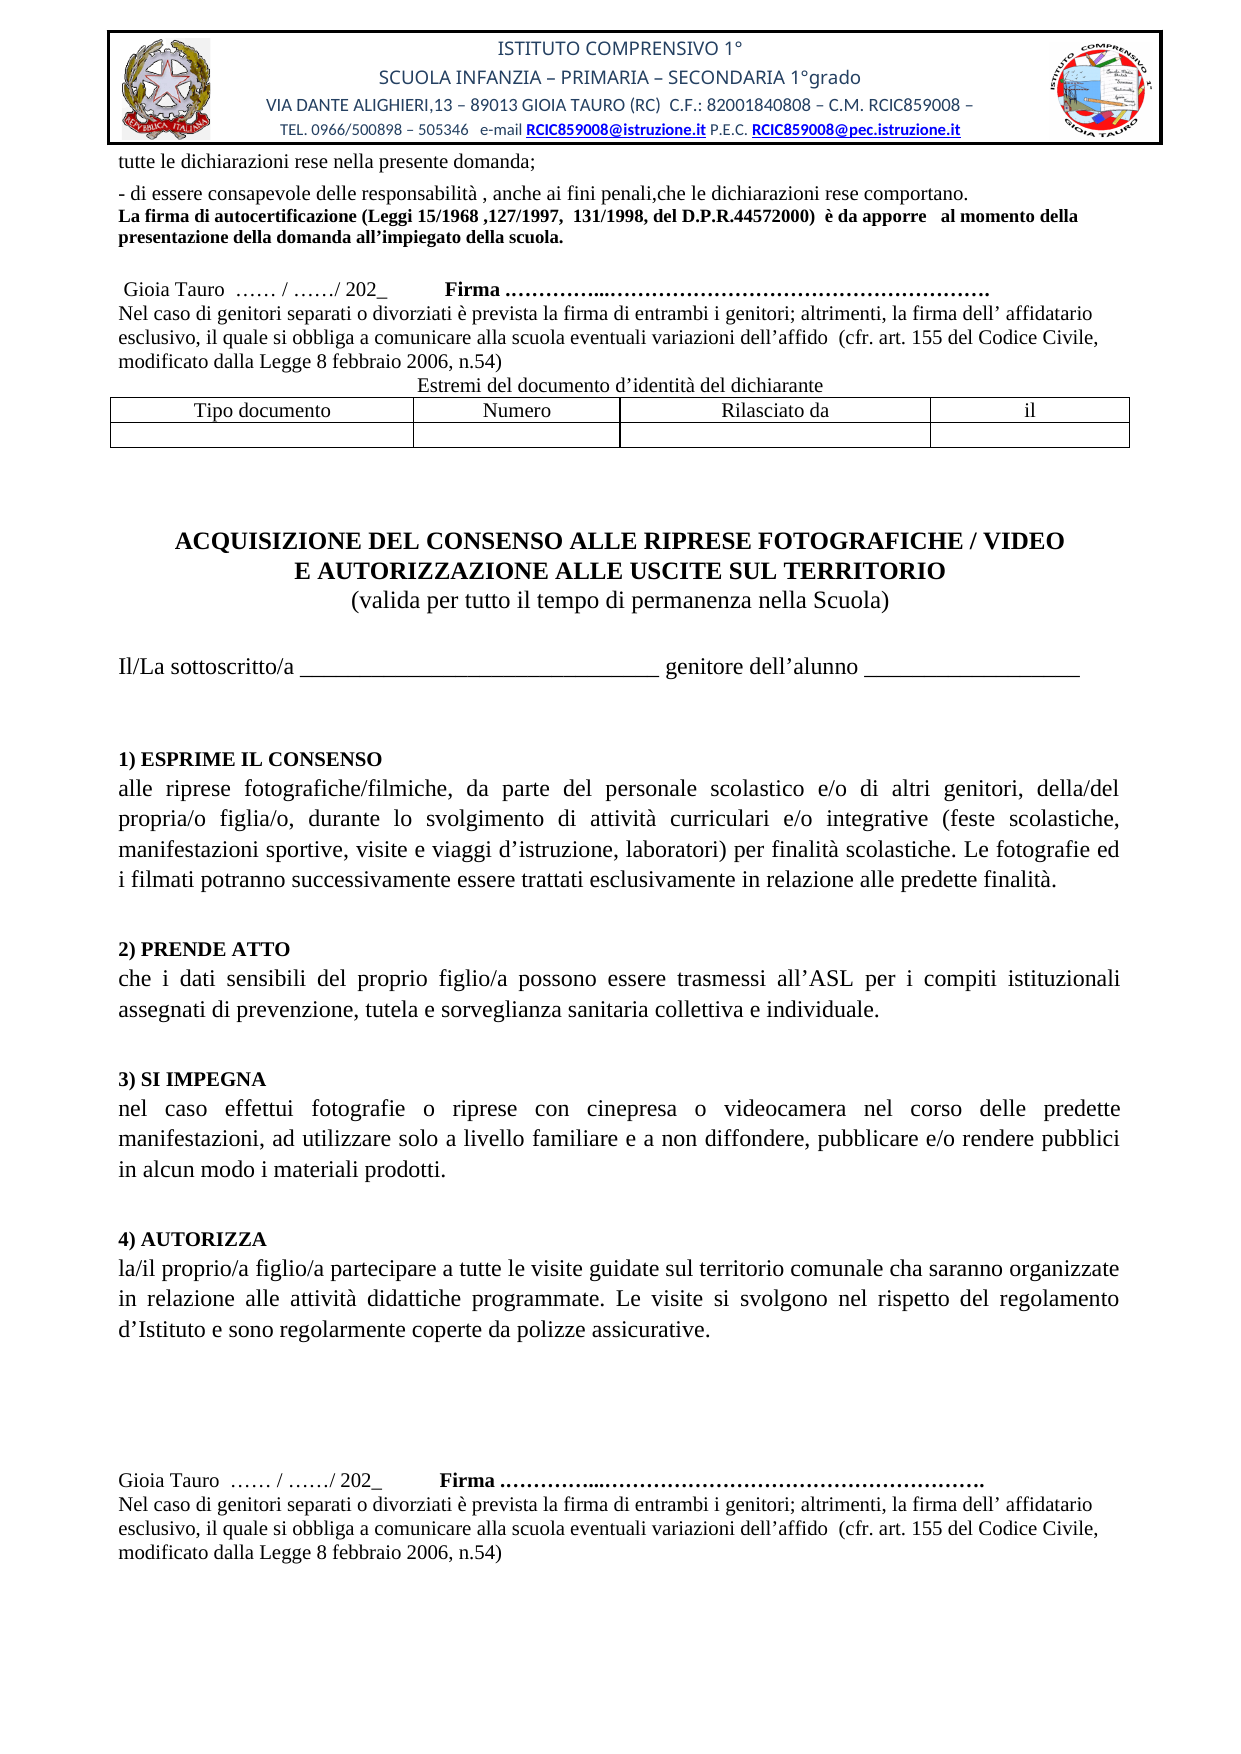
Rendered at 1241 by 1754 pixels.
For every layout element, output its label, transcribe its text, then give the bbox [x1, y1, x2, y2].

text Nel caso di genitori separati o divorziati è prevista la firma di entrambi i genitori; altrimenti, la firma dell’ affidatario esclusivo, il quale si obbliga a comunicare alla scuola eventuali variazioni dell’affido (cfr. art. 155 del Codice Civile, modificato dalla Legge 8 febbraio 2006, n.54) [118, 1492, 1122, 1564]
table_cell [414, 423, 619, 447]
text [118, 149, 1122, 173]
table_header Tipo documento [111, 398, 413, 422]
text la/il proprio/a figlio/a partecipare a tutte le visite guidate sul territorio comunale cha saranno organizzate in relazione alle attività didattiche programmate. Le visite si svolgono nel rispetto del regolamento d’Istituto e sono regolarmente coperte da polizze assicurative. [118, 1251, 1122, 1342]
text La firma di autocertificazione (Leggi 15/1968 ,127/1997, 131/1998, del D.P.R.44572000) è da apporre al momento della presentazione della domanda all’impiegato della scuola. [118, 205, 1122, 248]
text E AUTORIZZAZIONE ALLE USCITE SUL TERRITORIO [118, 554, 1122, 585]
picture [121, 38, 211, 140]
text 3) SI IMPEGNA [118, 1067, 1122, 1091]
text 1) ESPRIME IL CONSENSO [118, 747, 1122, 771]
text Nel caso di genitori separati o divorziati è prevista la firma di entrambi i genitori; altrimenti, la firma dell’ affidatario esclusivo, il quale si obbliga a comunicare alla scuola eventuali variazioni dell’affido (cfr. art. 155 del Codice Civile, modificato dalla Legge 8 febbraio 2006, n.54) [118, 301, 1122, 373]
text - di essere consapevole delle responsabilità , anche ai fini penali,che le dichiarazioni rese comportano. [118, 181, 1122, 205]
table_header il [931, 398, 1129, 422]
text 4) AUTORIZZA [118, 1227, 1122, 1251]
picture [1048, 42, 1154, 140]
text Gioia Tauro …… / ……/ 202_ Firma .…………...………………………………………………. [118, 277, 1122, 301]
table_cell [931, 423, 1129, 447]
text 2) PRENDE ATTO [118, 937, 1122, 961]
text Estremi del documento d’identità del dichiarante [118, 373, 1122, 397]
table_cell [621, 423, 930, 447]
text Il/La sottoscritto/a ______________________________ genitore dell’alunno __________________ [118, 652, 1122, 679]
table_header Numero [414, 398, 619, 422]
text nel caso effettui fotografie o riprese con cinepresa o videocamera nel corso delle predette manifestazioni, ad utilizzare solo a livello familiare e a non diffondere, pubblicare e/o rendere pubblici in alcun modo i materiali prodotti. [118, 1091, 1122, 1182]
text alle riprese fotografiche/filmiche, da parte del personale scolastico e/o di altri genitori, della/del propria/o figlia/o, durante lo svolgimento di attività curriculari e/o integrative (feste scolastiche, manifestazioni sportive, visite e viaggi d’istruzione, laboratori) per finalità scolastiche. Le fotografie ed i filmati potranno successivamente essere trattati esclusivamente in relazione alle predette finalità. [118, 771, 1122, 893]
table_cell [111, 423, 413, 447]
text ACQUISIZIONE DEL CONSENSO ALLE RIPRESE FOTOGRAFICHE / VIDEO [118, 524, 1122, 554]
text (valida per tutto il tempo di permanenza nella Scuola) [118, 585, 1122, 614]
table_header Rilasciato da [621, 398, 930, 422]
text Gioia Tauro …… / ……/ 202_ Firma .…………...………………………………………………. [118, 1468, 1122, 1492]
text che i dati sensibili del proprio figlio/a possono essere trasmessi all’ASL per i compiti istituzionali assegnati di prevenzione, tutela e sorveglianza sanitaria collettiva e individuale. [118, 961, 1122, 1022]
